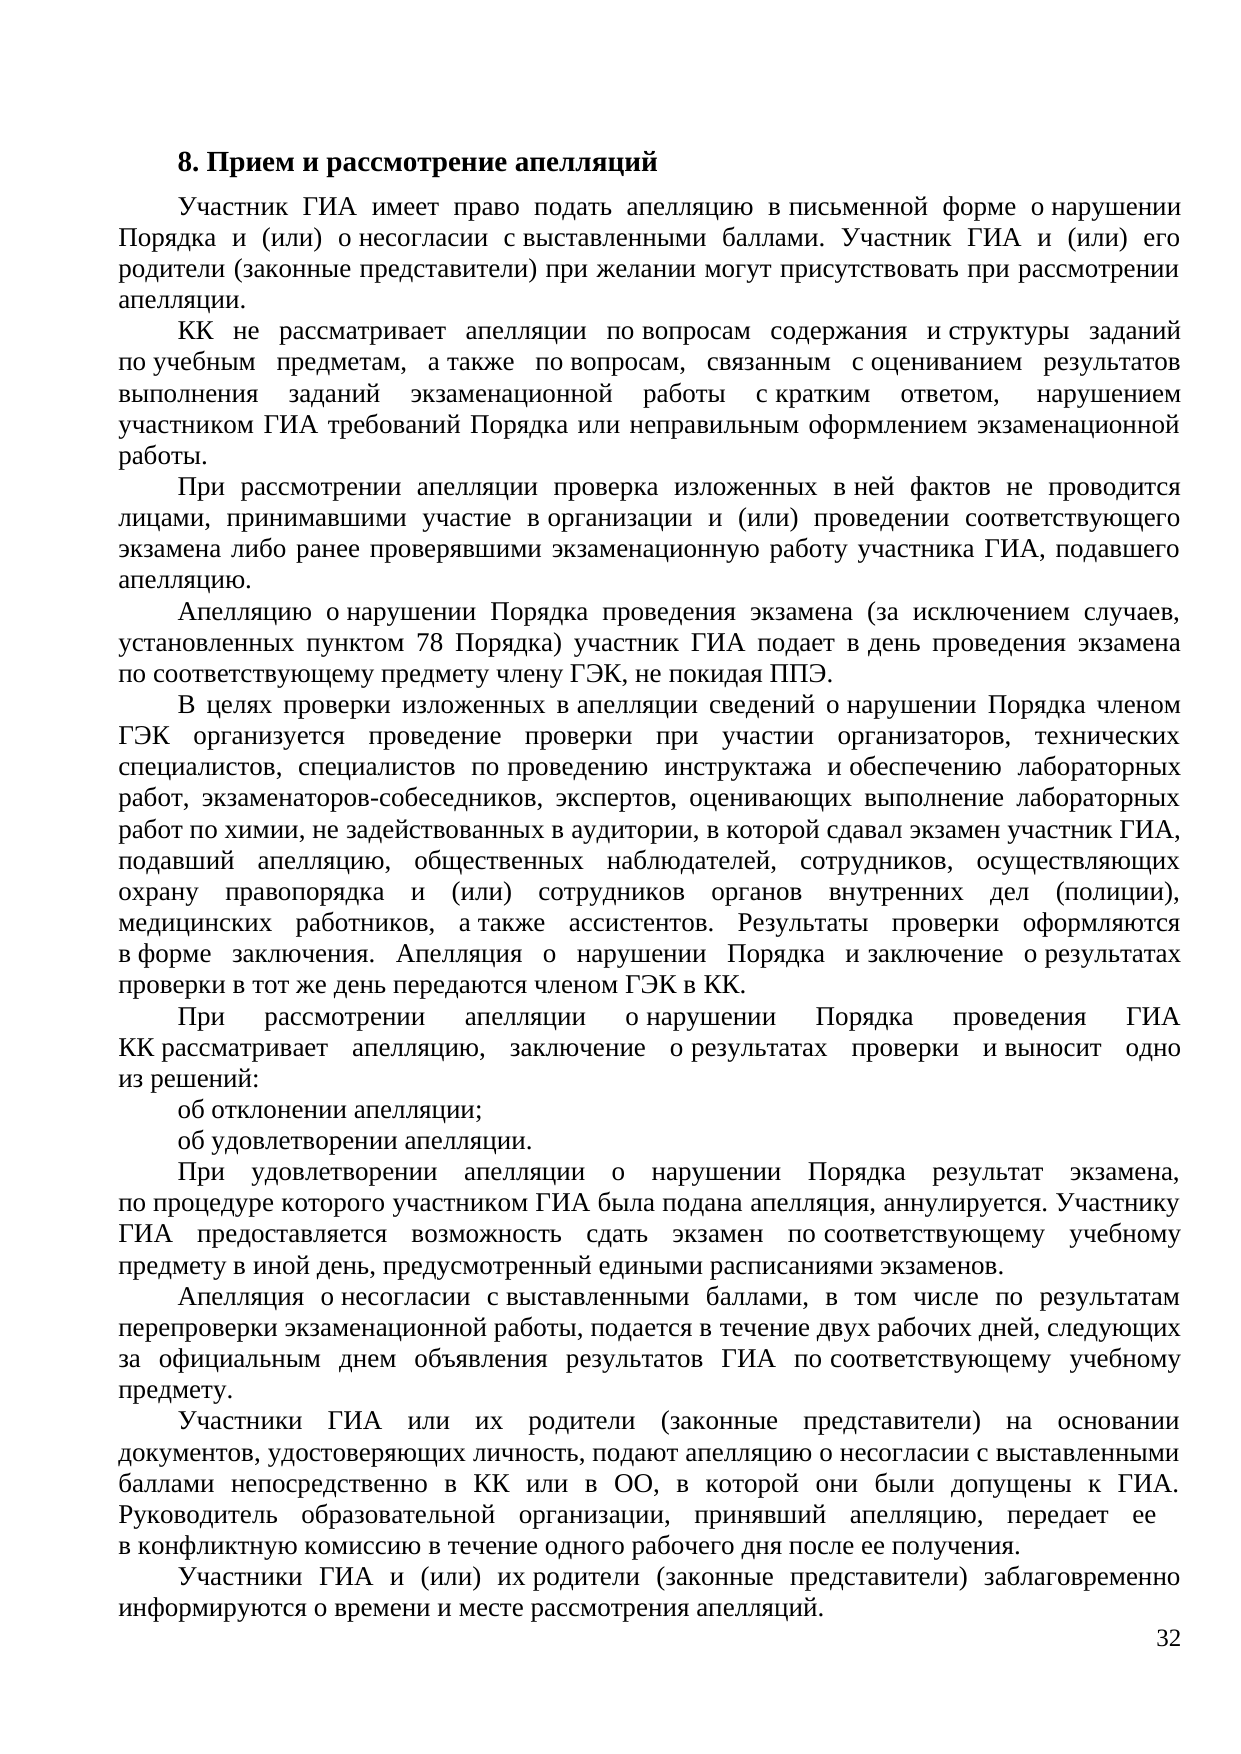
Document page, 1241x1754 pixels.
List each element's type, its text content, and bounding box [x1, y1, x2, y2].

text КК не рассматривает апелляции по вопросам содержания и структуры заданий по учебным предметам, а также по вопросам, связанным с оцениванием результатов выполнения заданий экзаменационной работы с кратким ответом, нарушением участником ГИА требований Порядка или неправильным оформлением экзаменационной работы. [118, 314, 1181, 470]
text Апелляция о несогласии с выставленными баллами, в том числе по результатам перепроверки экзаменационной работы, подается в течение двух рабочих дней, следующих за официальным днем объявления результатов ГИА по соответствующему учебному предмету. [118, 1280, 1181, 1404]
text Апелляцию о нарушении Порядка проведения экзамена (за исключением случаев, установленных пунктом 78 Порядка) участник ГИА подает в день проведения экзамена по соответствующему предмету члену ГЭК, не покидая ППЭ. [118, 595, 1181, 688]
text об удовлетворении апелляции. [118, 1124, 1181, 1155]
text При рассмотрении апелляции проверка изложенных в ней фактов не проводится лицами, принимавшими участие в организации и (или) проведении соответствующего экзамена либо ранее проверявшими экзаменационную работу участника ГИА, подавшего апелляцию. [118, 470, 1181, 595]
text Участники ГИА или их родители (законные представители) на основании документов, удостоверяющих личность, подают апелляцию о несогласии с выставленными баллами непосредственно в КК или в ОО, в которой они были допущены к ГИА. Руководитель образовательной организации, принявший апелляцию, передает ее в конфликтную комиссию в течение одного рабочего дня после ее получения. [118, 1404, 1181, 1560]
text об отклонении апелляции; [118, 1093, 1181, 1124]
subtitle 8. Прием и рассмотрение апелляций [118, 144, 1181, 177]
text В целях проверки изложенных в апелляции сведений о нарушении Порядка членом ГЭК организуется проведение проверки при участии организаторов, технических специалистов, специалистов по проведению инструктажа и обеспечению лабораторных работ, экзаменаторов-собеседников, экспертов, оценивающих выполнение лабораторных работ по химии, не задействованных в аудитории, в которой сдавал экзамен участник ГИА, подавший апелляцию, общественных наблюдателей, сотрудников, осуществляющих охрану правопорядка и (или) сотрудников органов внутренних дел (полиции), медицинских работников, а также ассистентов. Результаты проверки оформляются в форме заключения. Апелляция о нарушении Порядка и заключение о результатах проверки в тот же день передаются членом ГЭК в КК. [118, 688, 1181, 999]
text Участники ГИА и (или) их родители (законные представители) заблаговременно информируются о времени и месте рассмотрения апелляций. [118, 1560, 1181, 1622]
text При удовлетворении апелляции о нарушении Порядка результат экзамена, по процедуре которого участником ГИА была подана апелляция, аннулируется. Участнику ГИА предоставляется возможность сдать экзамен по соответствующему учебному предмету в иной день, предусмотренный едиными расписаниями экзаменов. [118, 1155, 1181, 1280]
text При рассмотрении апелляции о нарушении Порядка проведения ГИА КК рассматривает апелляцию, заключение о результатах проверки и выносит одно из решений: [118, 999, 1181, 1093]
text Участник ГИА имеет право подать апелляцию в письменной форме о нарушении Порядка и (или) о несогласии с выставленными баллами. Участник ГИА и (или) его родители (законные представители) при желании могут присутствовать при рассмотрении апелляции. [118, 190, 1181, 314]
